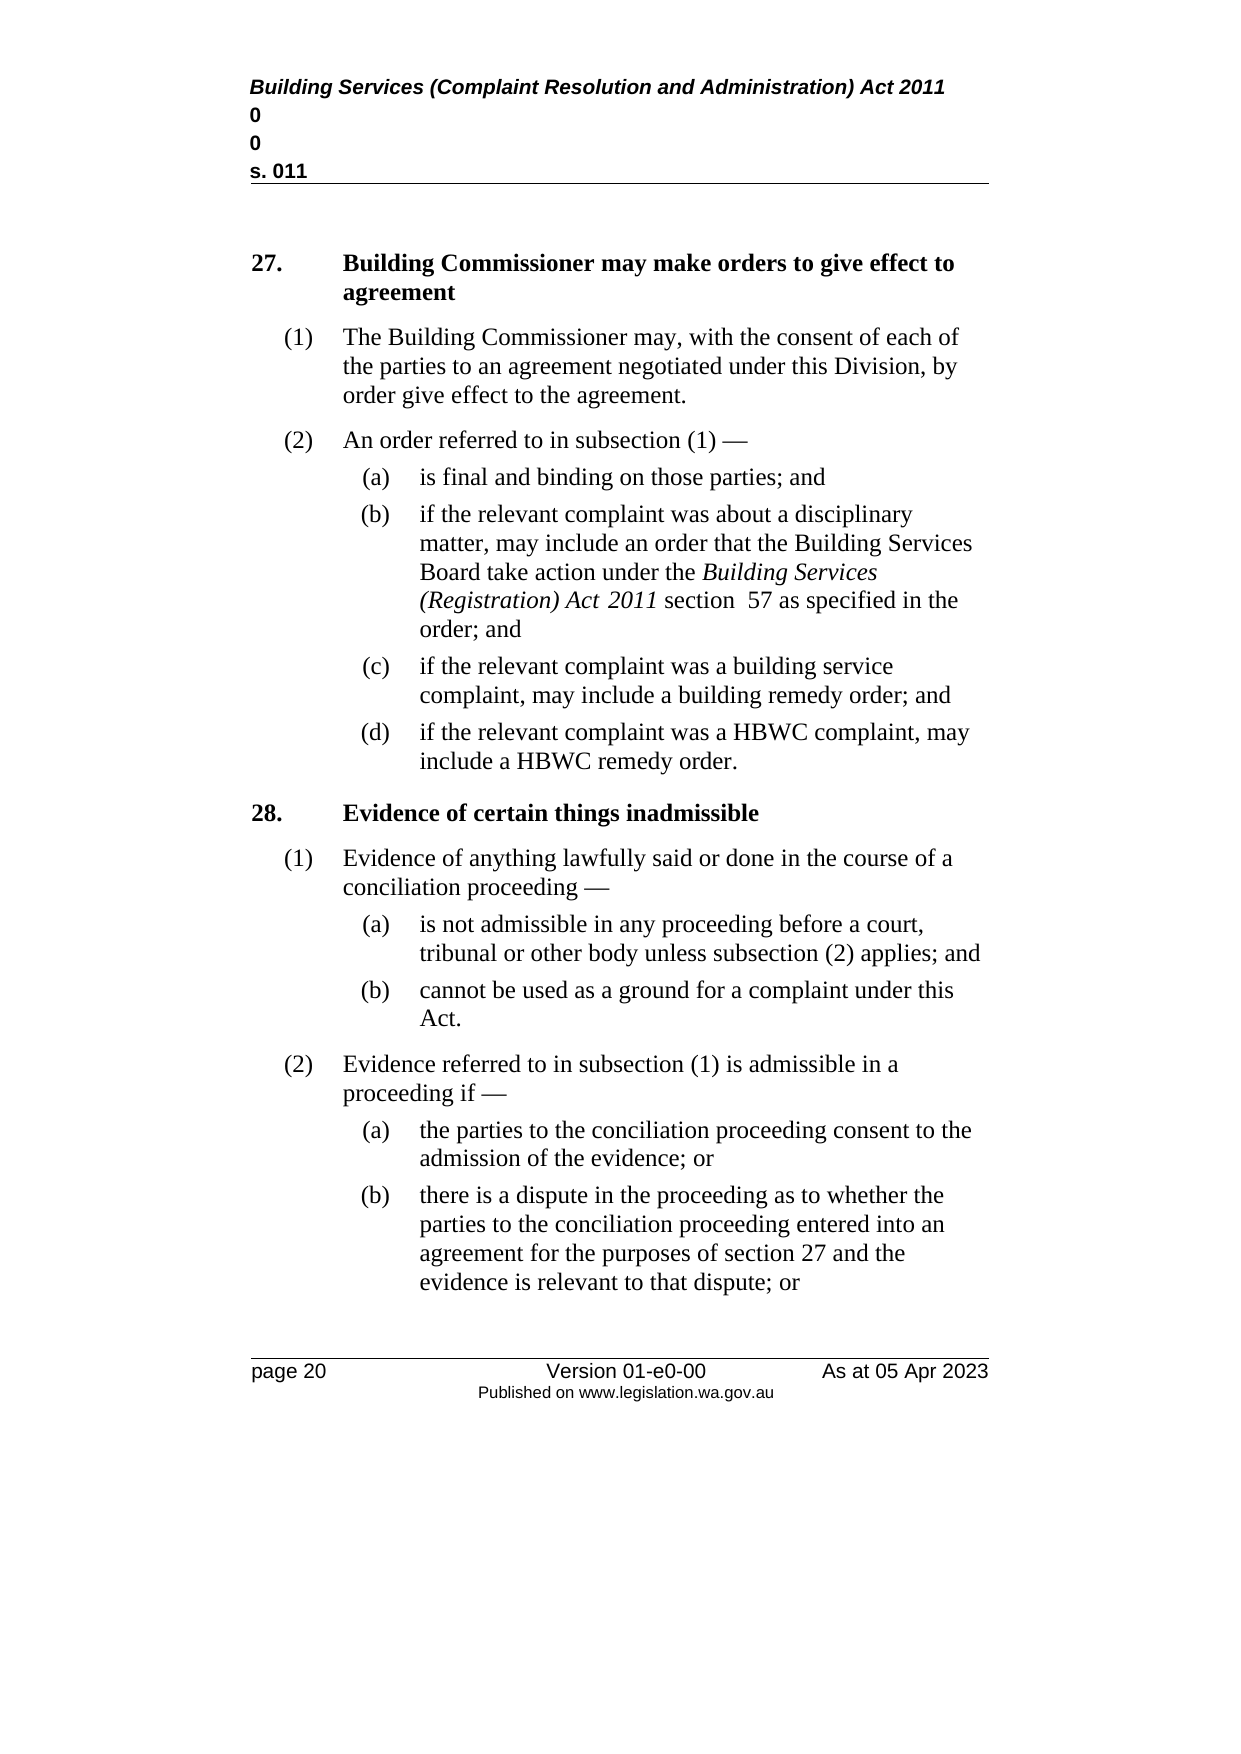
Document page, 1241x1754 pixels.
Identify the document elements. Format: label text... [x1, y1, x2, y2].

subtitle 28. Evidence of certain things inadmissible [251, 798, 989, 826]
text (a) the parties to the conciliation proceeding consent to the admission of the evidence; or [251, 1115, 989, 1172]
text (1) The Building Commissioner may, with the consent of each of the parties to an agreement negotiated under this Division, by order give effect to the agreement. [251, 322, 989, 408]
text (c) if the relevant complaint was a building service complaint, may include a building remedy order; and [251, 651, 989, 709]
text (d) if the relevant complaint was a HBWC complaint, may include a HBWC remedy order. [251, 717, 989, 775]
text (b) cannot be used as a ground for a complaint under this Act. [251, 975, 989, 1032]
text (b) there is a dispute in the proceeding as to whether the parties to the conciliation proceeding entered into an agreement for the purposes of section 27 and the evidence is relevant to that dispute; or [251, 1181, 989, 1296]
text (2) Evidence referred to in subsection (1) is admissible in a proceeding if — [251, 1049, 989, 1106]
text (1) Evidence of anything lawfully said or done in the course of a conciliation proceeding — [251, 843, 989, 901]
subtitle 27. Building Commissioner may make orders to give effect to agreement [251, 248, 989, 306]
text (a) is not admissible in any proceeding before a court, tribunal or other body unless subsection (2) applies; and [251, 909, 989, 966]
text (2) An order referred to in subsection (1) — [251, 425, 989, 454]
text (b) if the relevant complaint was about a disciplinary matter, may include an order that the Building Services Board take action under the Building Services (Registration) Act 2011 section 57 as specified in the order; and [251, 499, 989, 643]
text (a) is final and binding on those parties; and [251, 462, 989, 491]
